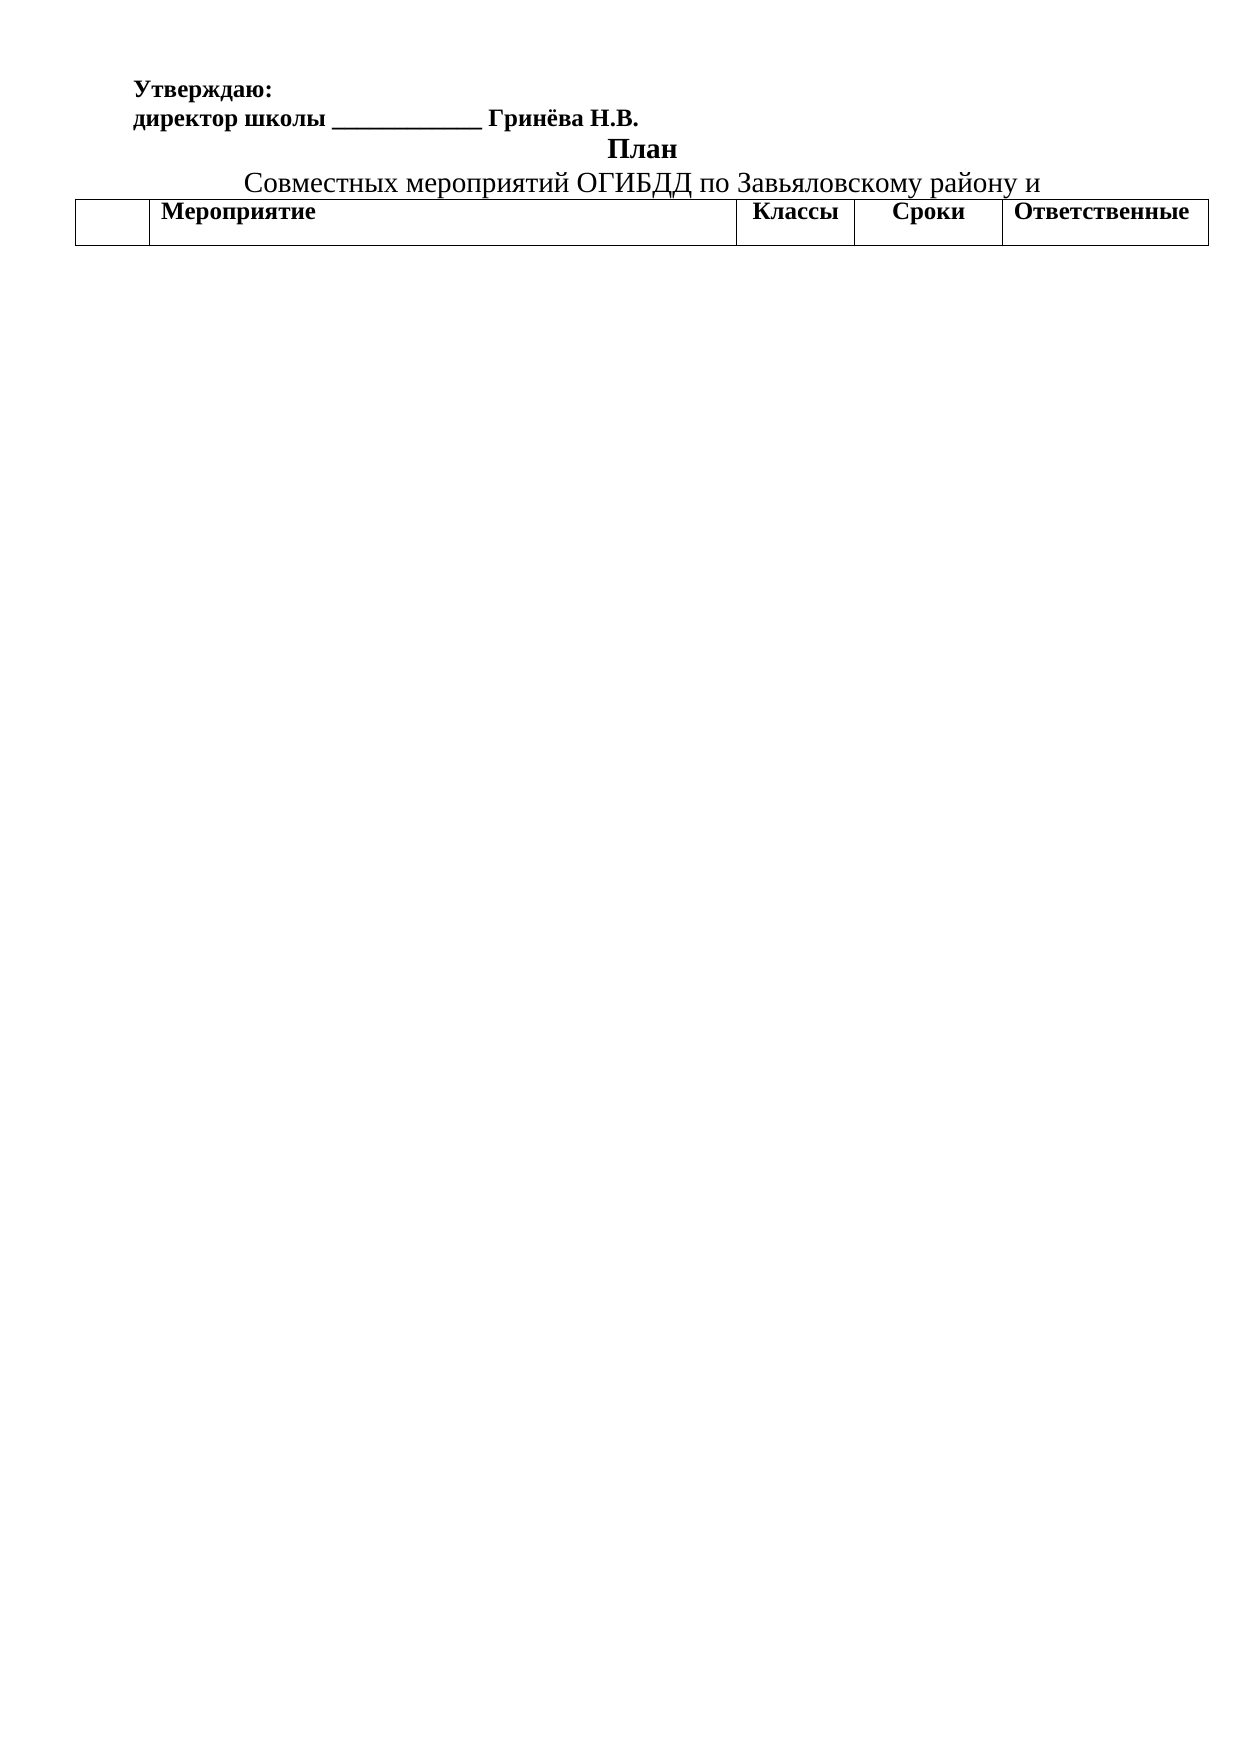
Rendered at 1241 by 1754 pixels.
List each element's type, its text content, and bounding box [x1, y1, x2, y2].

text Совместных мероприятий ОГИБДД по Завьяловскому району и [133, 165, 1152, 198]
table_header Классы [737, 200, 854, 245]
text План [133, 131, 1152, 165]
text Утверждаю: [133, 74, 1152, 103]
text директор школы ____________ Гринёва Н.В. [133, 103, 1152, 131]
table_header Сроки [855, 200, 1002, 245]
table_header Ответственные [1003, 200, 1208, 245]
table_header Мероприятие [150, 200, 736, 245]
table_header [76, 200, 149, 245]
